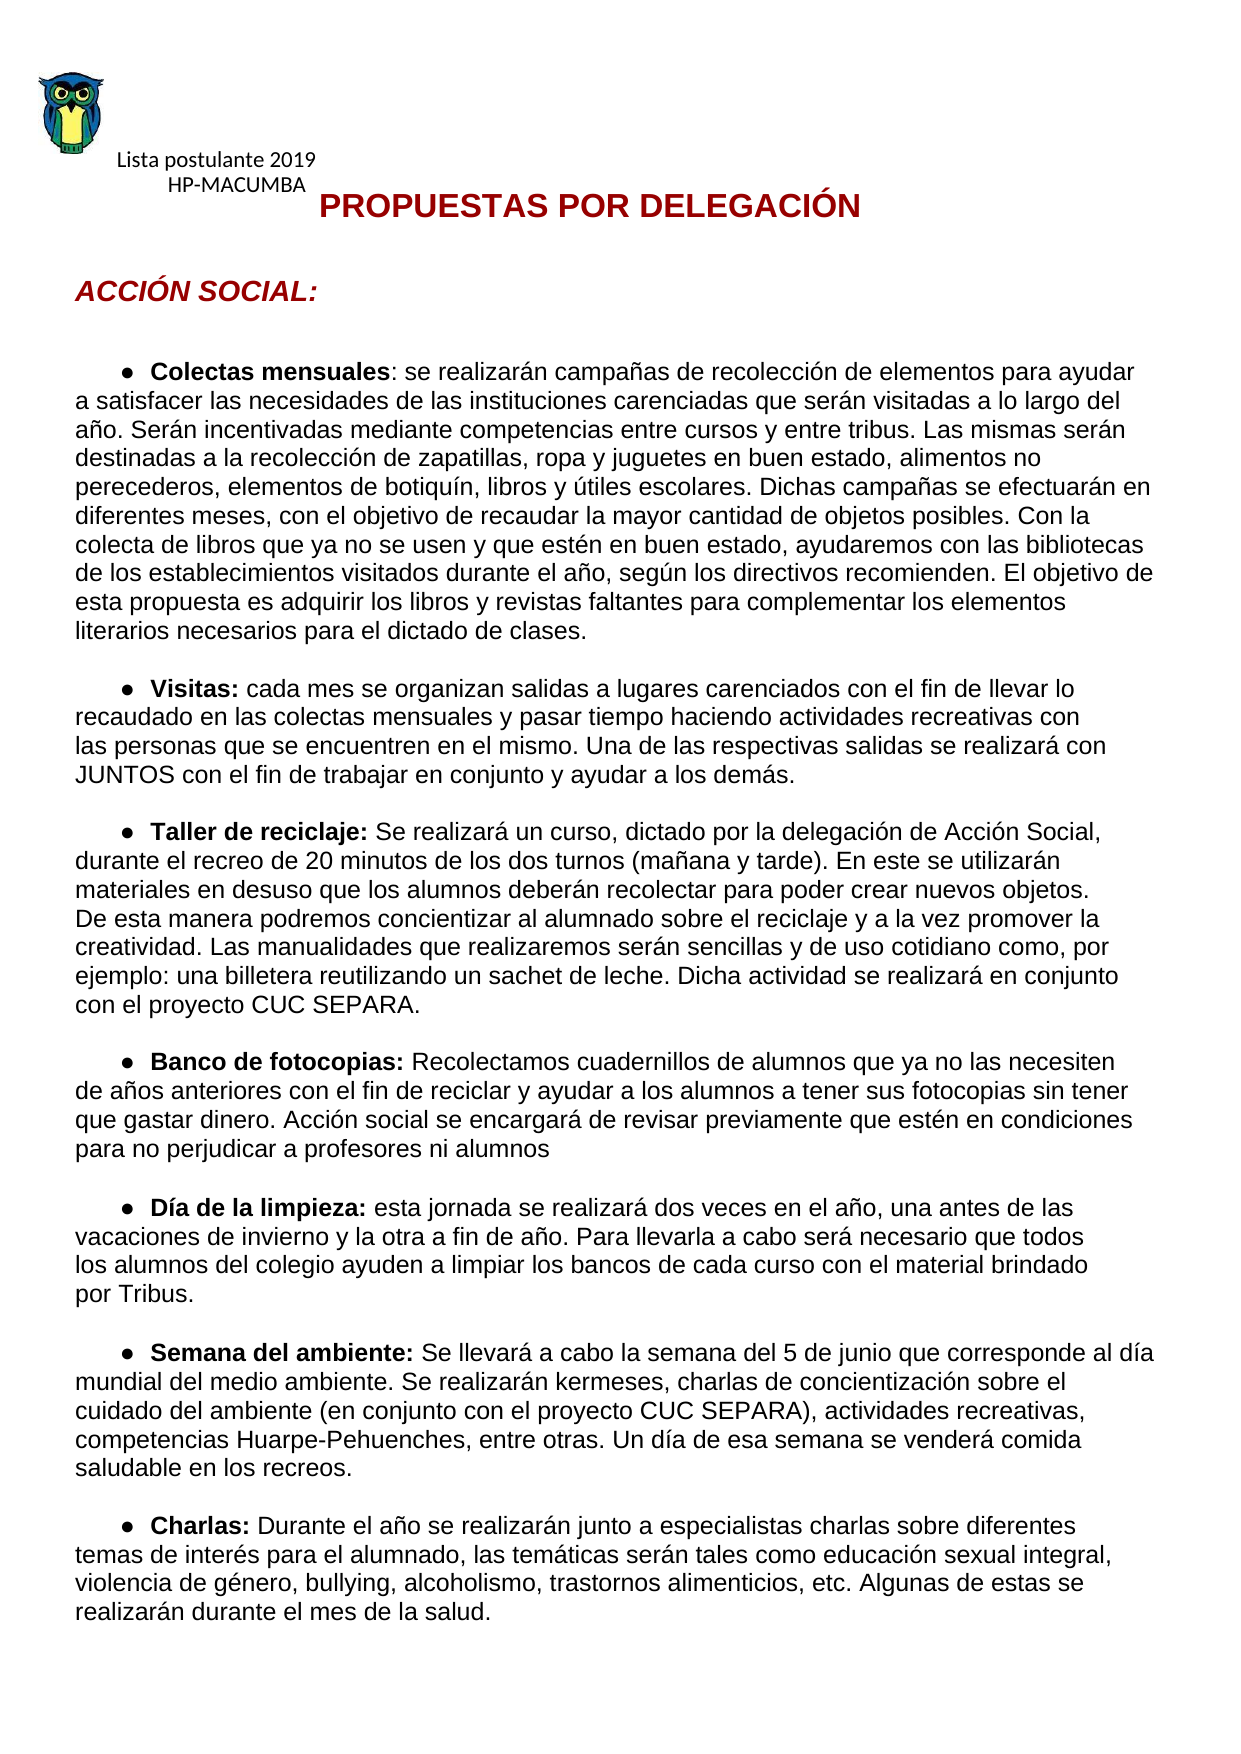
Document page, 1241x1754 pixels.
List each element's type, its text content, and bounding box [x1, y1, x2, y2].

list Taller de reciclaje: Se realizará un curso, dictado por la delegación de Acción Social, durante el recreo de 20 minutos de los dos turnos (mañana y tarde). En este se utilizarán materiales en desuso que los alumnos deberán recolectar para poder crear nuevos objetos. De esta manera podremos concientizar al alumnado sobre el reciclaje y a la vez promover la creatividad. Las manualidades que realizaremos serán sencillas y de uso cotidiano como, por ejemplo: una billetera reutilizando un sachet de leche. Dicha actividad se realizará en conjunto con el proyecto CUC SEPARA. [75, 817, 1129, 1018]
list Visitas: cada mes se organizan salidas a lugares carenciados con el fin de llevar lo recaudado en las colectas mensuales y pasar tiempo haciendo actividades recreativas con las personas que se encuentren en el mismo. Una de las respectivas salidas se realizará con JUNTOS con el fin de trabajar en conjunto y ayudar a los demás. [75, 673, 1119, 788]
list Colectas mensuales: se realizarán campañas de recolección de elementos para ayudar a satisfacer las necesidades de las instituciones carenciadas que serán visitadas a lo largo del año. Serán incentivadas mediante competencias entre cursos y entre tribus. Las mismas serán destinadas a la recolección de zapatillas, ropa y juguetes en buen estado, alimentos no perecederos, elementos de botiquín, libros y útiles escolares. Dichas campañas se efectuarán en diferentes meses, con el objetivo de recaudar la mayor cantidad de objetos posibles. Con la colecta de libros que ya no se usen y que estén en buen estado, ayudaremos con las bibliotecas de los establecimientos visitados durante el año, según los directivos recomienden. El objetivo de esta propuesta es adquirir los libros y revistas faltantes para complementar los elementos literarios necesarios para el dictado de clases. [75, 357, 1156, 645]
list Semana del ambiente: Se llevará a cabo la semana del 5 de junio que corresponde al día mundial del medio ambiente. Se realizarán kermeses, charlas de concientización sobre el cuidado del ambiente (en conjunto con el proyecto CUC SEPARA), actividades recreativas, competencias Huarpe-Pehuenches, entre otras. Un día de esa semana se venderá comida saludable en los recreos. [75, 1338, 1161, 1482]
list Día de la limpieza: esta jornada se realizará dos veces en el año, una antes de las vacaciones de invierno y la otra a fin de año. Para llevarla a cabo será necesario que todos los alumnos del colegio ayuden a limpiar los bancos de cada curso con el material brindado por Tribus. [75, 1193, 1124, 1308]
list Banco de fotocopias: Recolectamos cuadernillos de alumnos que ya no las necesiten de años anteriores con el fin de reciclar y ayudar a los alumnos a tener sus fotocopias sin tener que gastar dinero. Acción social se encargará de revisar previamente que estén en condiciones para no perjudicar a profesores ni alumnos [75, 1047, 1151, 1162]
subtitle PROPUESTAS POR DELEGACIÓN [75, 186, 1178, 224]
list Charlas: Durante el año se realizarán junto a especialistas charlas sobre diferentes temas de interés para el alumnado, las temáticas serán tales como educación sexual integral, violencia de género, bullying, alcoholismo, trastornos alimenticios, etc. Algunas de estas se realizarán durante el mes de la salud. [75, 1511, 1152, 1626]
text ACCIÓN SOCIAL: [75, 274, 1178, 308]
picture [38, 72, 104, 154]
